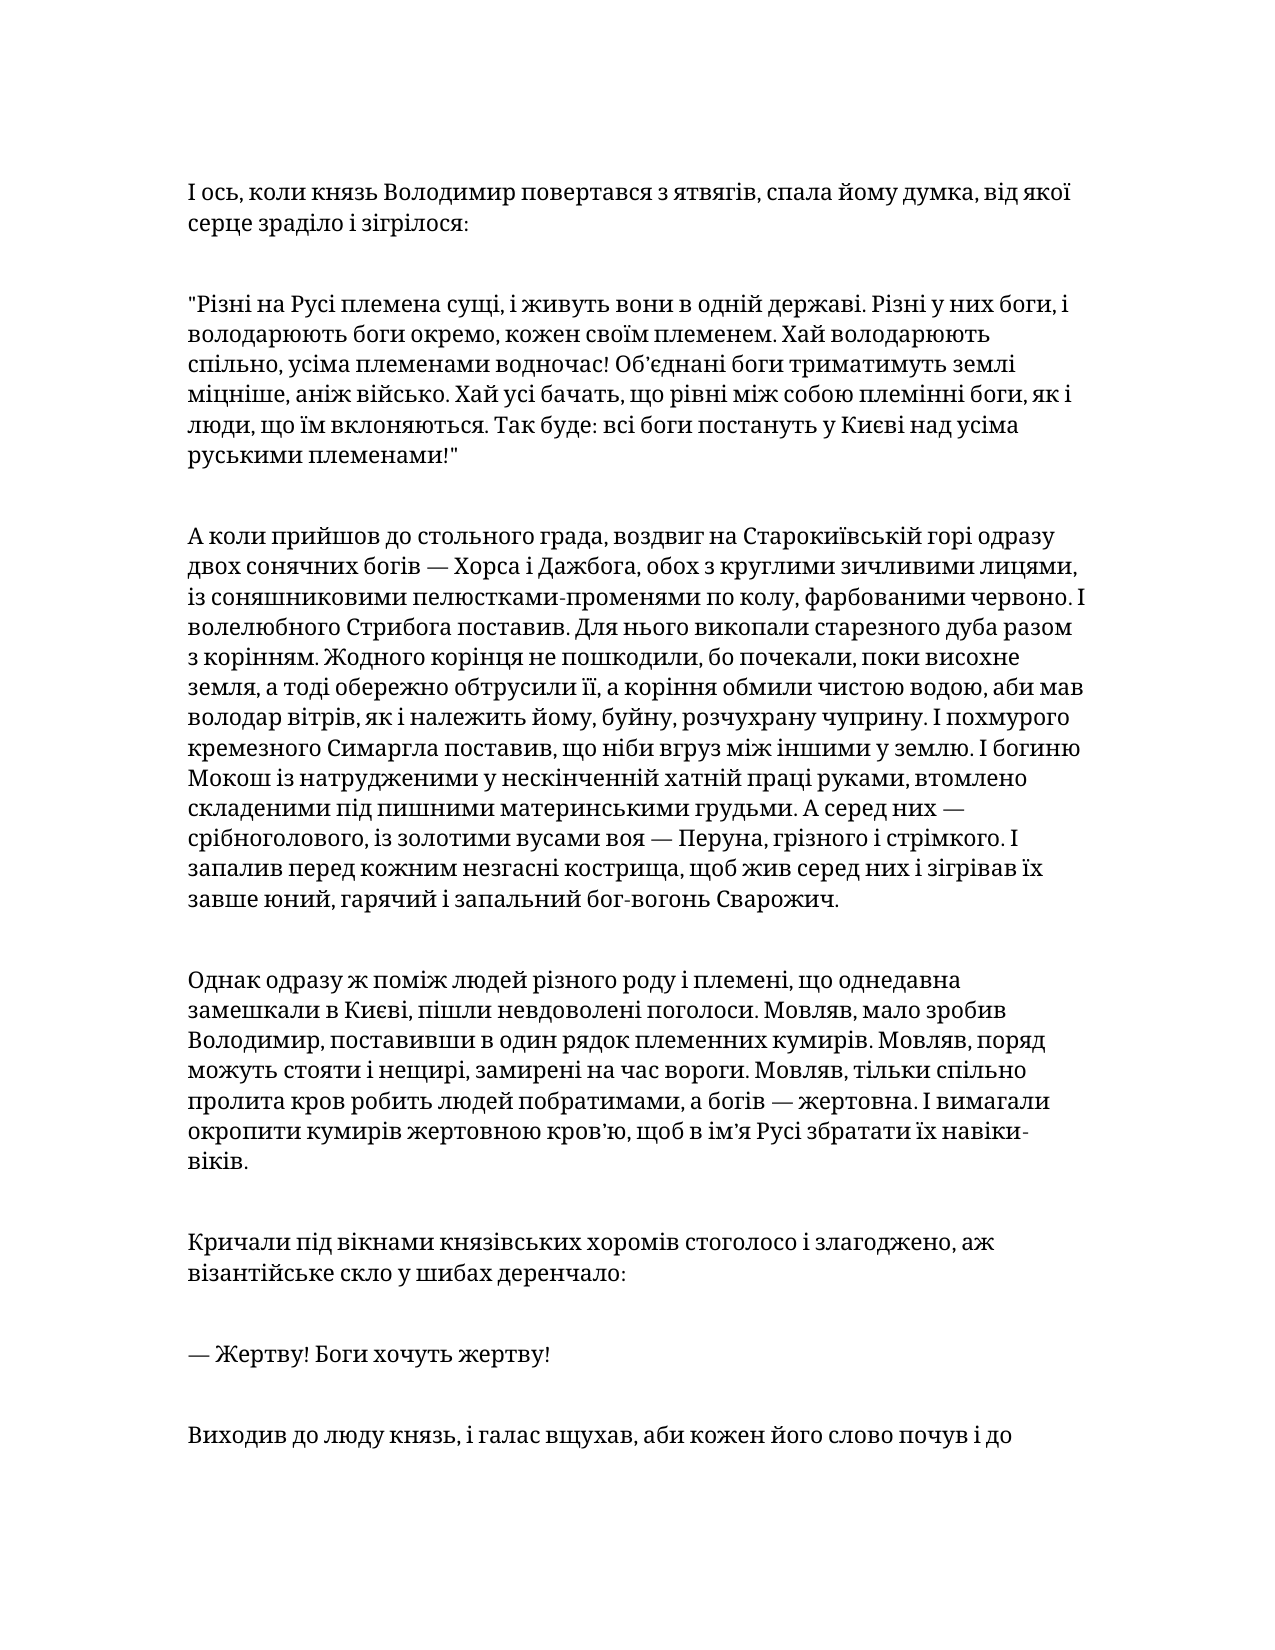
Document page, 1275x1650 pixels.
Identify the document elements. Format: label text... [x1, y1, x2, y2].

text Кричали під вікнами князівських хоромів стоголосо і злагоджено, аж візантійське скло у шибах деренчало: [187, 1200, 1087, 1287]
text Однак одразу ж поміж людей різного роду і племені, що однедавна замешкали в Києві, пішли невдоволені поголоси. Мовляв, мало зробив Володимир, поставивши в один рядок племенних кумирів. Мовляв, поряд можуть стояти і нещирі, замирені на час вороги. Мовляв, тільки спільно пролита кров робить людей побратимами, а богів — жертовна. І вимагали окропити кумирів жертовною кров’ю, щоб в ім’я Русі збратати їх навіки-віків. [187, 937, 1087, 1175]
text А коли прийшов до стольного града, воздвиг на Старокиївській горі одразу двох сонячних богів — Хорса і Дажбога, обох з круглими зичливими лицями, із соняшниковими пелюстками-променями по колу, фарбованими червоно. І волелюбного Стрибога поставив. Для нього викопали старезного дуба разом з корінням. Жодного корінця не пошкодили, бо почекали, поки висохне земля, а тоді обережно обтрусили її, а коріння обмили чистою водою, аби мав володар вітрів, як і належить йому, буйну, розчухрану чуприну. І похмурого кремезного Симаргла поставив, що ніби вгруз між іншими у землю. І богиню Мокош із натрудженими у нескінченній хатній праці руками, втомлено складеними під пишними материнськими грудьми. А серед них — срібноголового, із золотими вусами воя — Перуна, грізного і стрімкого. І запалив перед кожним незгасні кострища, щоб жив серед них і зігрівав їх завше юний, гарячий і запальний бог-вогонь Сварожич. [187, 494, 1087, 913]
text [187, 1393, 1087, 1449]
text — Жертву! Боги хочуть жертву! [187, 1311, 1087, 1368]
text "Різні на Русі племена сущі, і живуть вони в одній державі. Різні у них боги, і володарюють боги окремо, кожен своїм племенем. Хай володарюють спільно, усіма племенами водночас! Об’єднані боги триматимуть землі міцніше, аніж військо. Хай усі бачать, що рівні між собою племінні боги, як і люди, що їм вклоняються. Так буде: всі боги постануть у Києві над усіма руськими племенами!" [187, 261, 1087, 469]
text І ось, коли князь Володимир повертався з ятвягів, спала йому думка, від якої серце зраділо і зігрілося: [187, 150, 1087, 237]
